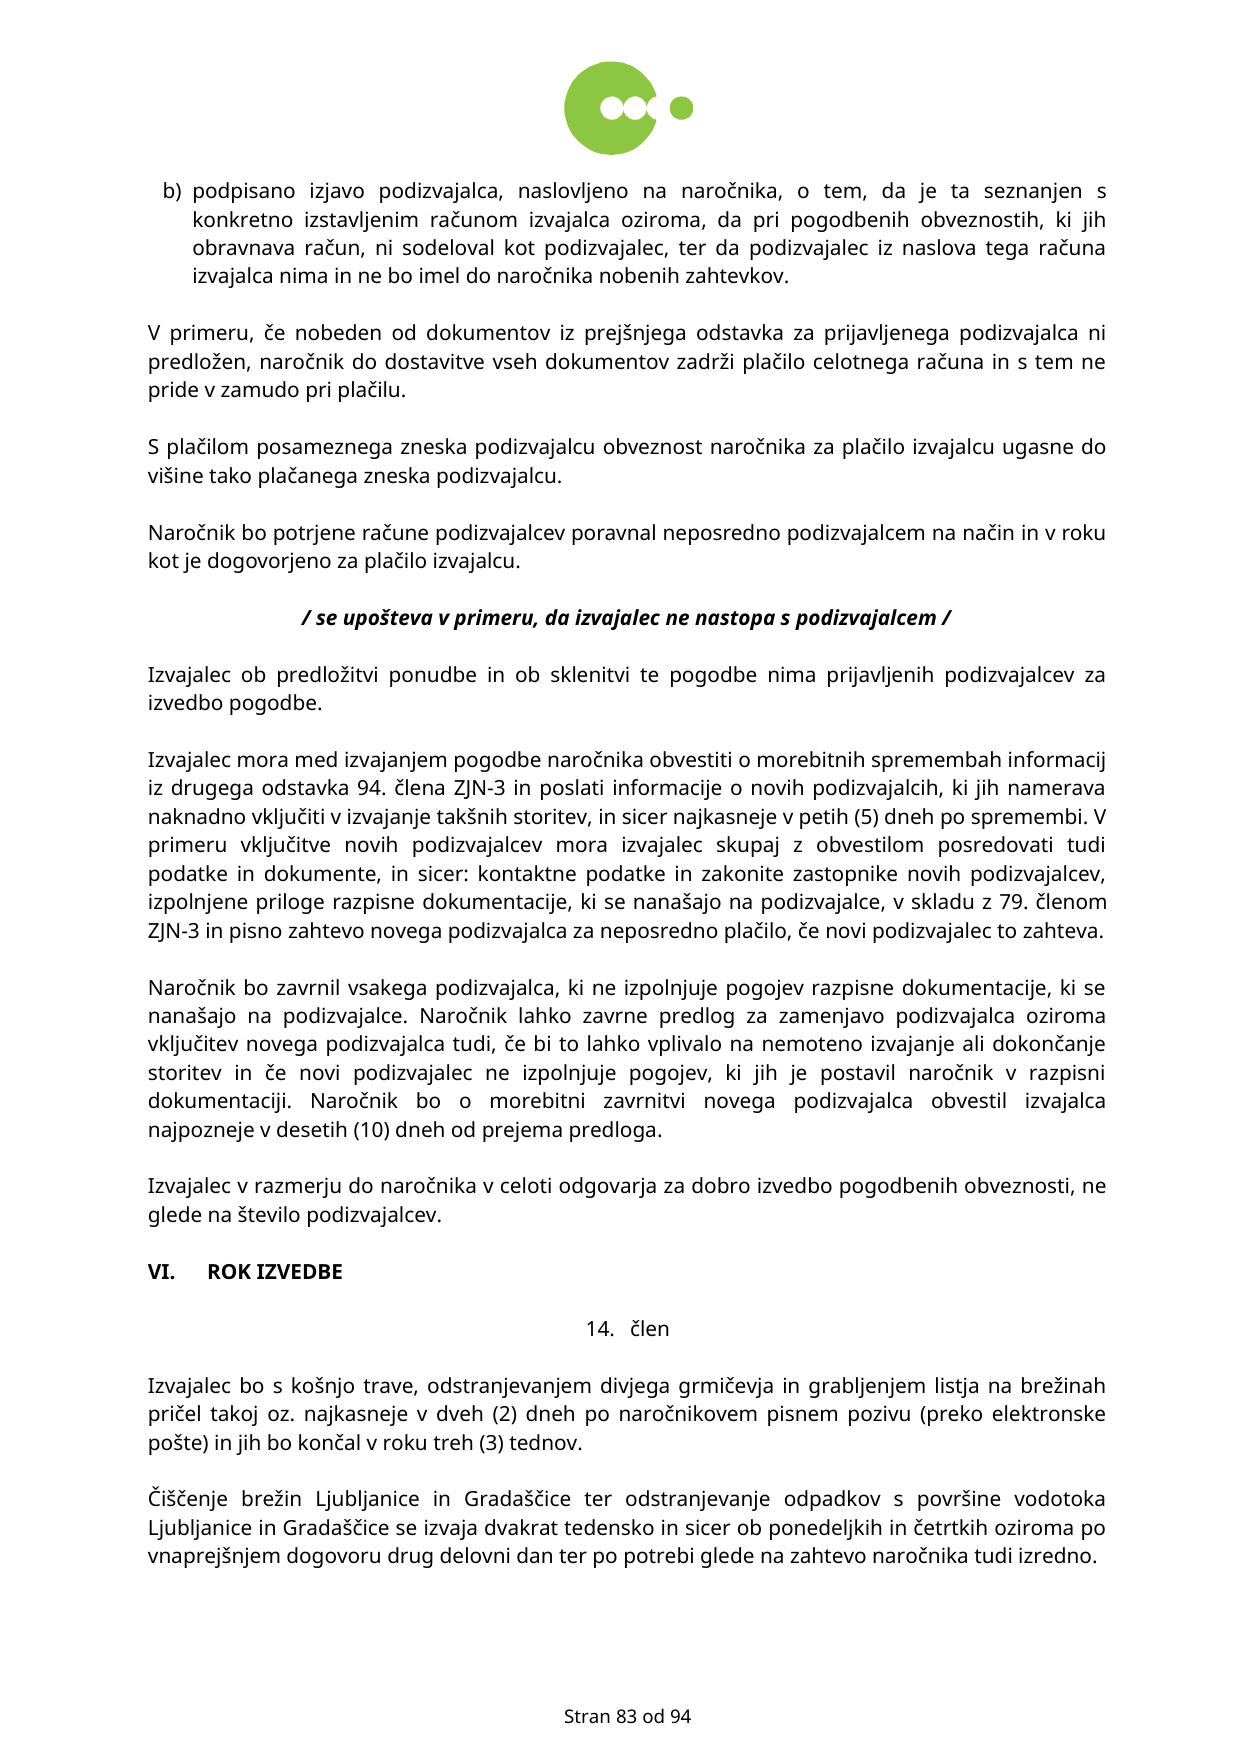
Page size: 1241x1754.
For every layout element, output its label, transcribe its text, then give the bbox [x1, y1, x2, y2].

text Izvajalec mora med izvajanjem pogodbe naročnika obvestiti o morebitnih spremembah informacij iz drugega odstavka 94. člena ZJN-3 in poslati informacije o novih podizvajalcih, ki jih namerava naknadno vključiti v izvajanje takšnih storitev, in sicer najkasneje v petih (5) dneh po spremembi. V primeru vključitve novih podizvajalcev mora izvajalec skupaj z obvestilom posredovati tudi podatke in dokumente, in sicer: kontaktne podatke in zakonite zastopnike novih podizvajalcev, izpolnjene priloge razpisne dokumentacije, ki se nanašajo na podizvajalce, v skladu z 79. členom ZJN-3 in pisno zahtevo novega podizvajalca za neposredno plačilo, če novi podizvajalec to zahteva. [148, 745, 1107, 944]
text Izvajalec ob predložitvi ponudbe in ob sklenitvi te pogodbe nima prijavljenih podizvajalcev za izvedbo pogodbe. [148, 660, 1107, 717]
text Izvajalec v razmerju do naročnika v celoti odgovarja za dobro izvedbo pogodbenih obveznosti, ne glede na število podizvajalcev. [148, 1172, 1107, 1228]
list člen [148, 1314, 1107, 1342]
text S plačilom posameznega zneska podizvajalcu obveznost naročnika za plačilo izvajalcu ugasne do višine tako plačanega zneska podizvajalcu. [148, 432, 1107, 489]
text Naročnik bo zavrnil vsakega podizvajalca, ki ne izpolnjuje pogojev razpisne dokumentacije, ki se nanašajo na podizvajalce. Naročnik lahko zavrne predlog za zamenjavo podizvajalca oziroma vključitev novega podizvajalca tudi, če bi to lahko vplivalo na nemoteno izvajanje ali dokončanje storitev in če novi podizvajalec ne izpolnjuje pogojev, ki jih je postavil naročnik v razpisni dokumentaciji. Naročnik bo o morebitni zavrnitvi novega podizvajalca obvestil izvajalca najpozneje v desetih (10) dneh od prejema predloga. [148, 973, 1107, 1143]
text Naročnik bo potrjene račune podizvajalcev poravnal neposredno podizvajalcem na način in v roku kot je dogovorjeno za plačilo izvajalcu. [148, 518, 1107, 574]
text / se upošteva v primeru, da izvajalec ne nastopa s podizvajalcem / [148, 603, 1107, 631]
list ROK IZVEDBE [148, 1257, 1107, 1285]
text V primeru, če nobeden od dokumentov iz prejšnjega odstavka za prijavljenega podizvajalca ni predložen, naročnik do dostavitve vseh dokumentov zadrži plačilo celotnega računa in s tem ne pride v zamudo pri plačilu. [148, 318, 1107, 404]
list podpisano izjavo podizvajalca, naslovljeno na naročnika, o tem, da je ta seznanjen s konkretno izstavljenim računom izvajalca oziroma, da pri pogodbenih obveznostih, ki jih obravnava račun, ni sodeloval kot podizvajalec, ter da podizvajalec iz naslova tega računa izvajalca nima in ne bo imel do naročnika nobenih zahtevkov. [162, 176, 1107, 290]
text Čiščenje brežin Ljubljanice in Gradaščice ter odstranjevanje odpadkov s površine vodotoka Ljubljanice in Gradaščice se izvaja dvakrat tedensko in sicer ob ponedeljkih in četrtkih oziroma po vnaprejšnjem dogovoru drug delovni dan ter po potrebi glede na zahtevo naročnika tudi izredno. [148, 1484, 1107, 1570]
text Izvajalec bo s košnjo trave, odstranjevanjem divjega grmičevja in grabljenjem listja na brežinah pričel takoj oz. najkasneje v dveh (2) dneh po naročnikovem pisnem pozivu (preko elektronske pošte) in jih bo končal v roku treh (3) tednov. [148, 1371, 1107, 1456]
